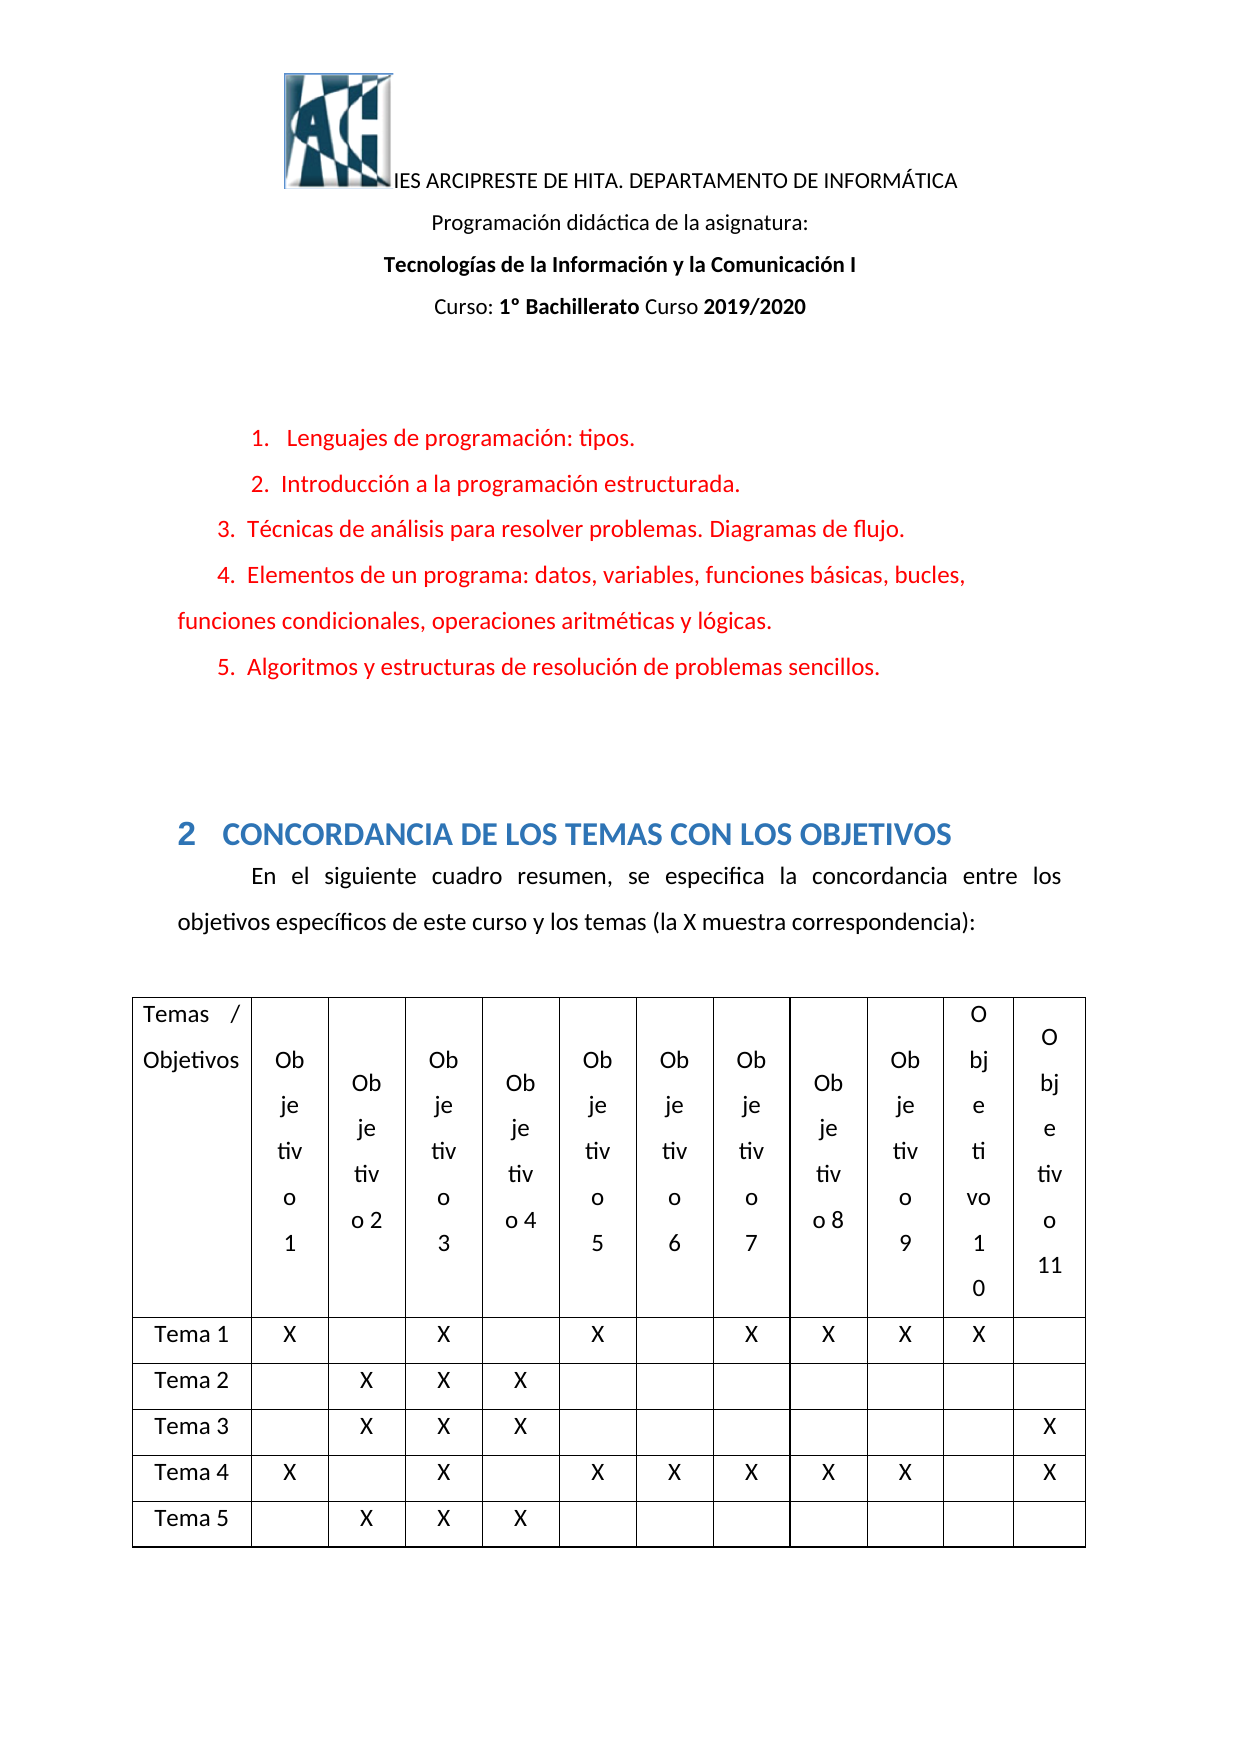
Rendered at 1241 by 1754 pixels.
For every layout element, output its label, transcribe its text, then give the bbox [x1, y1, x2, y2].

table_cell [944, 1502, 1013, 1546]
table_cell [868, 1410, 943, 1455]
subtitle Concordancia de los temas con los objetivos [177, 813, 1063, 854]
table_cell X [406, 1364, 482, 1409]
table_header Temas / Objetivos [133, 998, 251, 1317]
table_header Objetivo 8 [791, 998, 867, 1317]
table_cell [252, 1364, 328, 1409]
table_header Objetivo 9 [868, 998, 943, 1317]
table_cell [483, 1456, 559, 1501]
table_header Objetivo 10 [944, 998, 1013, 1317]
table_cell Tema 5 [133, 1502, 251, 1546]
table_header Objetivo 4 [483, 998, 559, 1317]
text 1. Lenguajes de programación: tipos. [218, 422, 1063, 453]
table_cell [1014, 1364, 1085, 1409]
table_cell X [637, 1456, 713, 1501]
table_cell X [944, 1318, 1013, 1363]
table_cell X [791, 1318, 867, 1363]
table_cell X [252, 1456, 328, 1501]
table_cell [868, 1502, 943, 1546]
table_cell X [406, 1410, 482, 1455]
table_cell [483, 1318, 559, 1363]
table_cell X [791, 1456, 867, 1501]
table_cell X [868, 1456, 943, 1501]
text 5. Algoritmos y estructuras de resolución de problemas sencillos. [177, 651, 1063, 681]
table_cell [714, 1364, 789, 1409]
table_cell X [483, 1502, 559, 1546]
table_cell X [560, 1456, 636, 1501]
picture [282, 73, 394, 189]
table_cell [944, 1410, 1013, 1455]
text En el siguiente cuadro resumen, se especifica la concordancia entre los objetivos específicos de este curso y los temas (la X muestra correspondencia): [177, 860, 1063, 936]
table_cell X [329, 1502, 405, 1546]
table_cell X [483, 1364, 559, 1409]
text 3. Técnicas de análisis para resolver problemas. Diagramas de flujo. [177, 513, 1063, 544]
table_cell X [1014, 1456, 1085, 1501]
table_header Objetivo 2 [329, 998, 405, 1317]
table_cell [560, 1502, 636, 1546]
table_header Objetivo 7 [714, 998, 789, 1317]
table_cell [637, 1364, 713, 1409]
table_cell X [406, 1456, 482, 1501]
table_cell Tema 2 [133, 1364, 251, 1409]
table_cell X [329, 1364, 405, 1409]
text 4. Elementos de un programa: datos, variables, funciones básicas, bucles, funciones condicionales, operaciones aritméticas y lógicas. [177, 559, 1063, 636]
table_cell Tema 1 [133, 1318, 251, 1363]
table_cell [791, 1502, 867, 1546]
table_cell [944, 1364, 1013, 1409]
table_header Objetivo 11 [1014, 998, 1085, 1317]
table_cell [714, 1410, 789, 1455]
table_cell X [406, 1502, 482, 1546]
table_cell [560, 1364, 636, 1409]
table_cell X [868, 1318, 943, 1363]
table_cell [868, 1364, 943, 1409]
table_cell Tema 3 [133, 1410, 251, 1455]
table_cell X [406, 1318, 482, 1363]
table_cell X [483, 1410, 559, 1455]
table_header Objetivo 6 [637, 998, 713, 1317]
table_cell [1014, 1502, 1085, 1546]
table_cell [329, 1456, 405, 1501]
table_cell [714, 1502, 789, 1546]
table_header Objetivo 5 [560, 998, 636, 1317]
table_cell [1014, 1318, 1085, 1363]
table_header Objetivo 3 [406, 998, 482, 1317]
table_cell X [560, 1318, 636, 1363]
table_cell X [329, 1410, 405, 1455]
table_cell X [1014, 1410, 1085, 1455]
table_cell X [252, 1318, 328, 1363]
table_cell X [714, 1456, 789, 1501]
table_cell [637, 1502, 713, 1546]
table_cell [560, 1410, 636, 1455]
table_cell [944, 1456, 1013, 1501]
table_cell Tema 4 [133, 1456, 251, 1501]
table_cell [252, 1410, 328, 1455]
table_cell [637, 1410, 713, 1455]
table_cell [791, 1410, 867, 1455]
table_cell [791, 1364, 867, 1409]
table_cell [637, 1318, 713, 1363]
table_header Objetivo 1 [252, 998, 328, 1317]
text 2. Introducción a la programación estructurada. [218, 468, 1063, 498]
table_cell [252, 1502, 328, 1546]
table_cell [329, 1318, 405, 1363]
table_cell X [714, 1318, 789, 1363]
